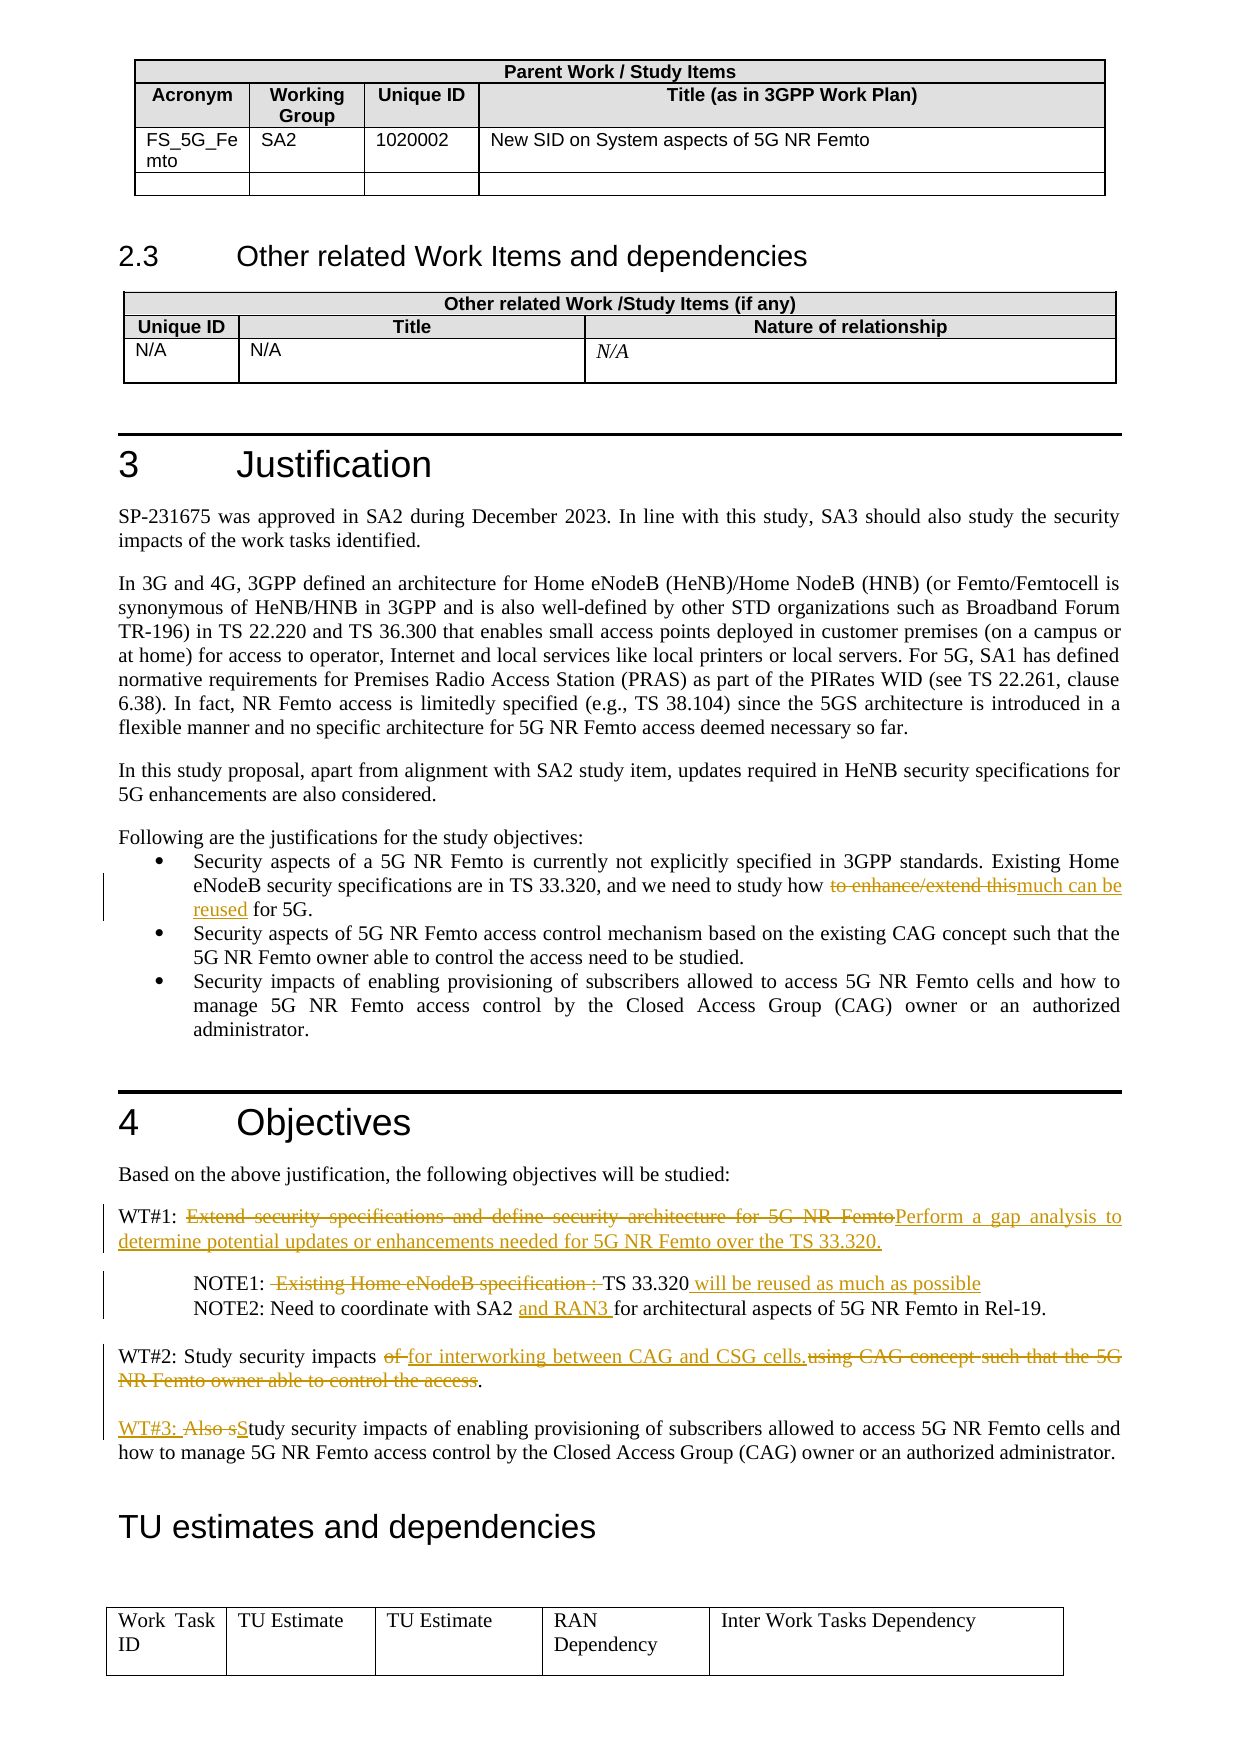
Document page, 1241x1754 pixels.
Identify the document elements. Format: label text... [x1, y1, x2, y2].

table_cell Acronym [136, 84, 249, 127]
table_header TU Estimate (Study) [227, 1608, 375, 1674]
table_cell Title [240, 316, 584, 338]
text Based on the above justification, the following objectives will be studied: [118, 1162, 1122, 1186]
table_cell N/A [240, 339, 584, 382]
table_cell N/A [586, 339, 1115, 382]
text WT#1: [118, 1204, 1122, 1253]
table_cell [365, 173, 478, 195]
table_header Other related Work /Study Items (if any) [125, 293, 1115, 314]
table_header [710, 1608, 1063, 1674]
subtitle 2.3 Other related Work Items and dependencies [118, 239, 1122, 273]
list Security aspects of 5G NR Femto access control mechanism based on the existing CAG concept such that the 5G NR Femto owner able to control the access need to be studied. [156, 921, 1122, 969]
subtitle TU estimates and dependencies [118, 1507, 1122, 1545]
text NOTE2: Need to coordinate with SA2 for architectural aspects of 5G NR Femto in Rel-19. [118, 1295, 1122, 1319]
table_cell SA2 [250, 128, 364, 172]
table_cell [136, 173, 249, 195]
subtitle 4 Objectives [118, 1094, 1122, 1143]
table_cell [250, 173, 364, 195]
table_cell N/A [125, 339, 238, 382]
text NOTE1: TS 33.320 [118, 1271, 1122, 1295]
table_cell Unique ID [365, 84, 478, 127]
text tudy security impacts of enabling provisioning of subscribers allowed to access 5G NR Femto cells and how to manage 5G NR Femto access control by the Closed Access Group (CAG) owner or an authorized administrator. [118, 1416, 1122, 1464]
text In 3G and 4G, 3GPP defined an architecture for Home eNodeB (HeNB)/Home NodeB (HNB) (or Femto/Femtocell is synonymous of HeNB/HNB in 3GPP and is also well-defined by other STD organizations such as Broadband Forum TR-196) in TS 22.220 and TS 36.300 that enables small access points deployed in customer premises (on a campus or at home) for access to operator, Internet and local services like local printers or local servers. For 5G, SA1 has defined normative requirements for Premises Radio Access Station (PRAS) as part of the PIRates WID (see TS 22.261, clause 6.38). In fact, NR Femto access is limitedly specified (e.g., TS 38.104) since the 5GS architecture is introduced in a flexible manner and no specific architecture for 5G NR Femto access deemed necessary so far. [118, 571, 1122, 739]
table_cell Title (as in 3GPP Work Plan) [480, 84, 1104, 127]
table_cell Unique ID [125, 316, 238, 338]
text WT#2: Study security impacts . [118, 1343, 1122, 1392]
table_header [543, 1608, 709, 1674]
subtitle 3 Justification [118, 436, 1122, 485]
table_cell Nature of relationship [586, 316, 1115, 338]
table_header Parent Work / Study Items [136, 61, 1104, 82]
text In this study proposal, apart from alignment with SA2 study item, updates required in HeNB security specifications for 5G enhancements are also considered. [118, 758, 1122, 806]
text Following are the justifications for the study objectives: [118, 825, 1122, 849]
text SP-231675 was approved in SA2 during December 2023. In line with this study, SA3 should also study the security impacts of the work tasks identified. [118, 504, 1122, 552]
list Security aspects of a 5G NR Femto is currently not explicitly specified in 3GPP standards. Existing Home eNodeB security specifications are in TS 33.320, and we need to study how for 5G. [156, 849, 1122, 921]
table_cell 1020002 [365, 128, 478, 172]
table_cell FS_5G_Femto [136, 128, 249, 172]
table_cell New SID on System aspects of 5G NR Femto [480, 128, 1104, 172]
table_header Work Task ID [107, 1608, 226, 1674]
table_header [376, 1608, 542, 1674]
table_cell Working Group [250, 84, 364, 127]
table_cell [480, 173, 1104, 195]
list Security impacts of enabling provisioning of subscribers allowed to access 5G NR Femto cells and how to manage 5G NR Femto access control by the Closed Access Group (CAG) owner or an authorized administrator. [156, 969, 1122, 1041]
